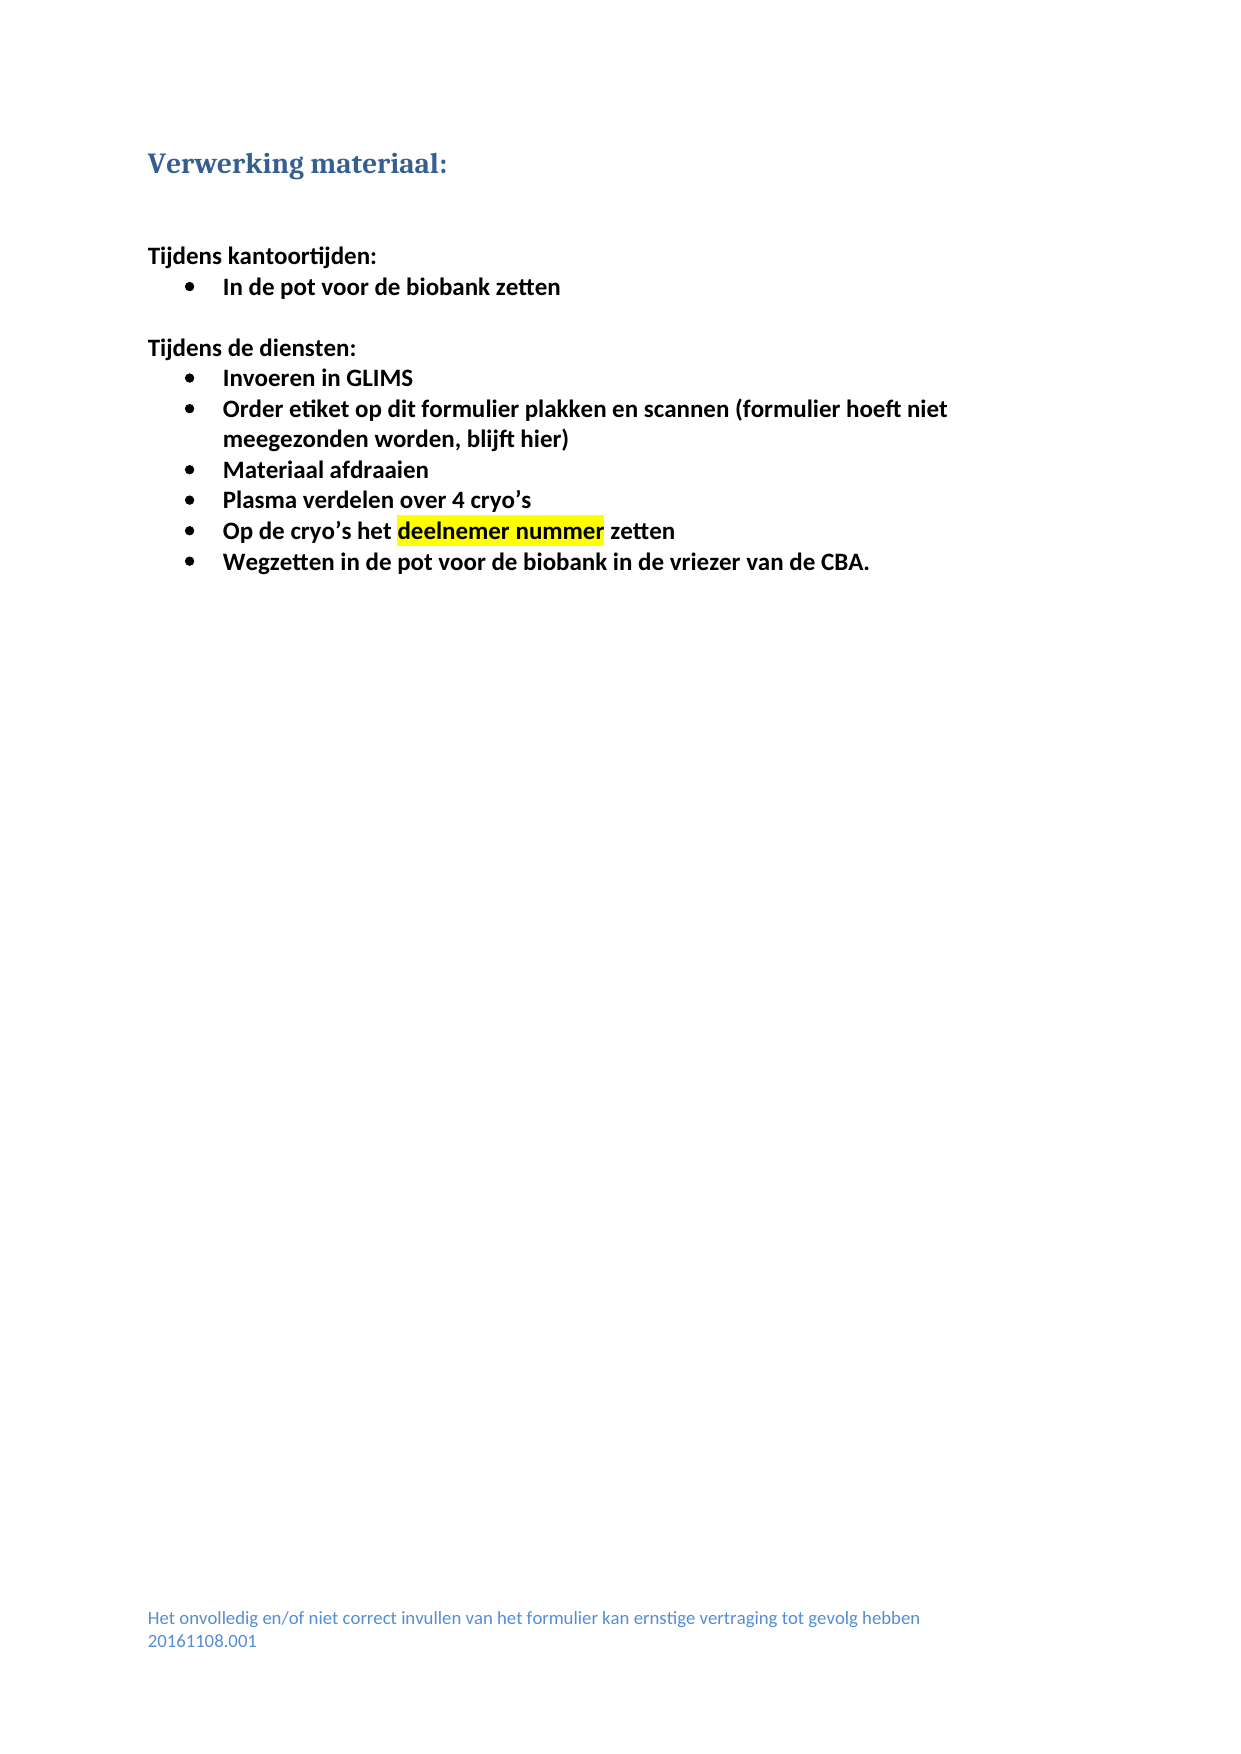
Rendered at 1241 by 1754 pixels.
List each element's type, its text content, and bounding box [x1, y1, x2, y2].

text Verwerking materiaal: [148, 148, 1093, 181]
list Plasma verdelen over 4 cryo’s [185, 485, 1093, 515]
list Wegzetten in de pot voor de biobank in de vriezer van de CBA. [185, 546, 1093, 576]
text Tijdens kantoortijden: [148, 241, 1093, 271]
text Tijdens de diensten: [148, 332, 1093, 363]
list Materiaal afdraaien [185, 454, 1093, 485]
list In de pot voor de biobank zetten [185, 271, 1093, 302]
list Order etiket op dit formulier plakken en scannen (formulier hoeft niet meegezonden worden, blijft hier) [185, 393, 1093, 454]
list Op de cryo’s het deelnemer nummer zetten [604, 515, 1093, 546]
list Invoeren in GLIMS [185, 363, 1093, 393]
list Op de cryo’s het deelnemer nummer zetten [185, 515, 397, 546]
